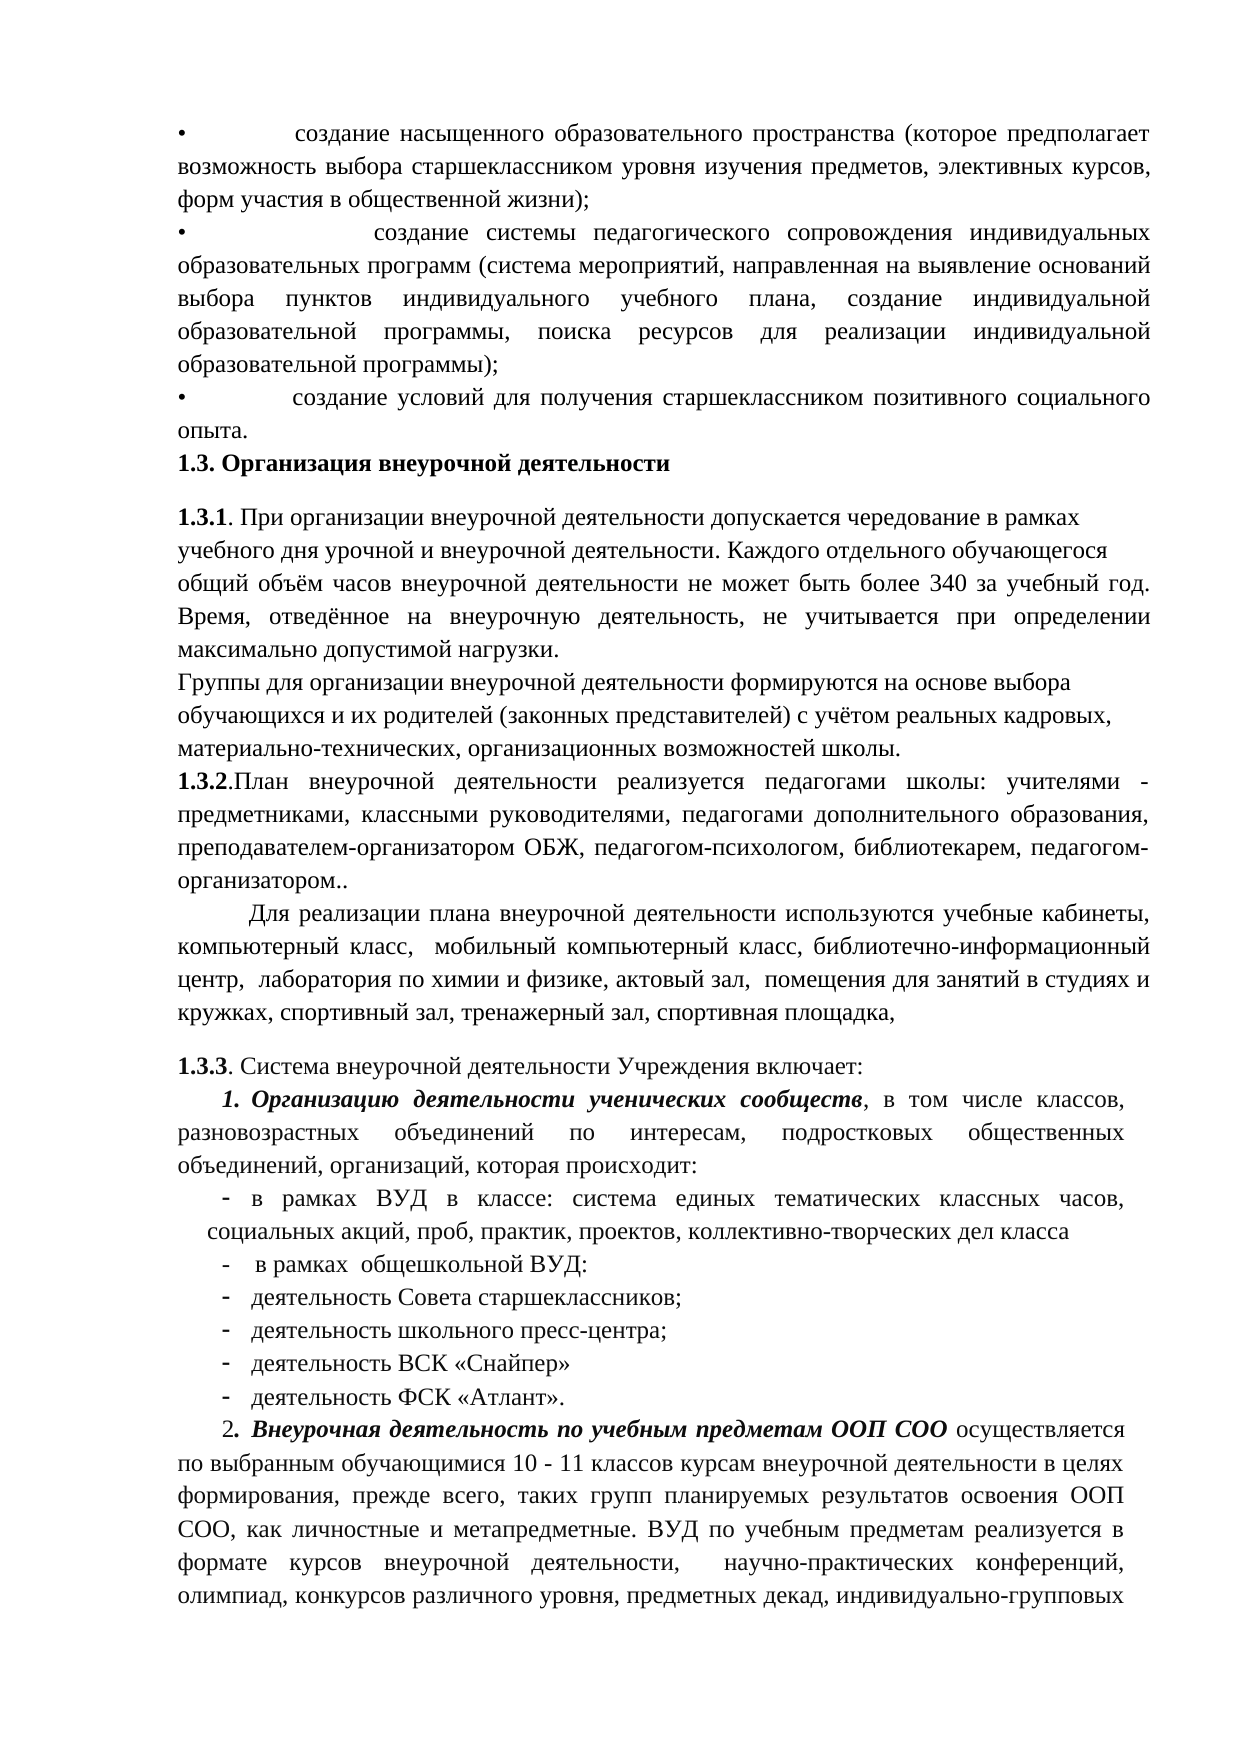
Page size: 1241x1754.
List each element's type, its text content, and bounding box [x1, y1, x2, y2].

text 1.3.3. Система внеурочной деятельности Учреждения включает: [177, 1051, 1125, 1080]
text • создание насыщенного образовательного пространства (которое предполагает возможность выбора старшеклассником уровня изучения предметов, элективных курсов, форм участия в общественной жизни); [177, 118, 1152, 213]
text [177, 1414, 1125, 1608]
text учебного дня урочной и внеурочной деятельности. Каждого отдельного обучающегося [177, 535, 1152, 564]
text 1.3. Организация внеурочной деятельности [177, 448, 1152, 477]
text материально-технических, организационных возможностей школы. [177, 733, 1152, 762]
text Для реализации плана внеурочной деятельности используются учебные кабинеты, компьютерный класс, мобильный компьютерный класс, библиотечно-информационный центр, лаборатория по химии и физике, актовый зал, помещения для занятий в студиях и кружках, спортивный зал, тренажерный зал, спортивная площадка, [177, 898, 1152, 1026]
list деятельность школьного пресс-центра; [207, 1316, 1125, 1344]
text 1.3.2.План внеурочной деятельности реализуется педагогами школы: учителями - предметниками, классными руководителями, педагогами дополнительного образования, преподавателем-организатором ОБЖ, педагогом-психологом, библиотекарем, педагогом-организатором.. [177, 766, 1149, 894]
text • создание условий для получения старшеклассником позитивного социального опыта. [177, 382, 1152, 444]
text • создание системы педагогического сопровождения индивидуальных образовательных программ (система мероприятий, направленная на выявление оснований выбора пунктов индивидуального учебного плана, создание индивидуальной образовательной программы, поиска ресурсов для реализации индивидуальной образовательной программы); [177, 217, 1152, 378]
text Группы для организации внеурочной деятельности формируются на основе выбора [177, 667, 1152, 696]
text 1. Организацию деятельности ученических сообществ, в том числе классов, разновозрастных объединений по интересам, подростковых общественных объединений, организаций, которая происходит: [177, 1084, 1125, 1179]
text 1.3.1. При организации внеурочной деятельности допускается чередование в рамках [177, 502, 1152, 531]
list в рамках ВУД в классе: система единых тематических классных часов, социальных акций, проб, практик, проектов, коллективно-творческих дел класса [207, 1183, 1125, 1245]
list деятельность ФСК «Атлант». [207, 1382, 1125, 1410]
text - в рамках общешкольной ВУД: [222, 1249, 1125, 1278]
list деятельность ВСК «Снайпер» [207, 1348, 1125, 1377]
text общий объём часов внеурочной деятельности не может быть более 340 за учебный год. Время, отведённое на внеурочную деятельность, не учитывается при определении максимально допустимой нагрузки. [177, 568, 1152, 663]
text обучающихся и их родителей (законных представителей) с учётом реальных кадровых, [177, 700, 1152, 729]
list деятельность Совета старшеклассников; [207, 1282, 1125, 1311]
